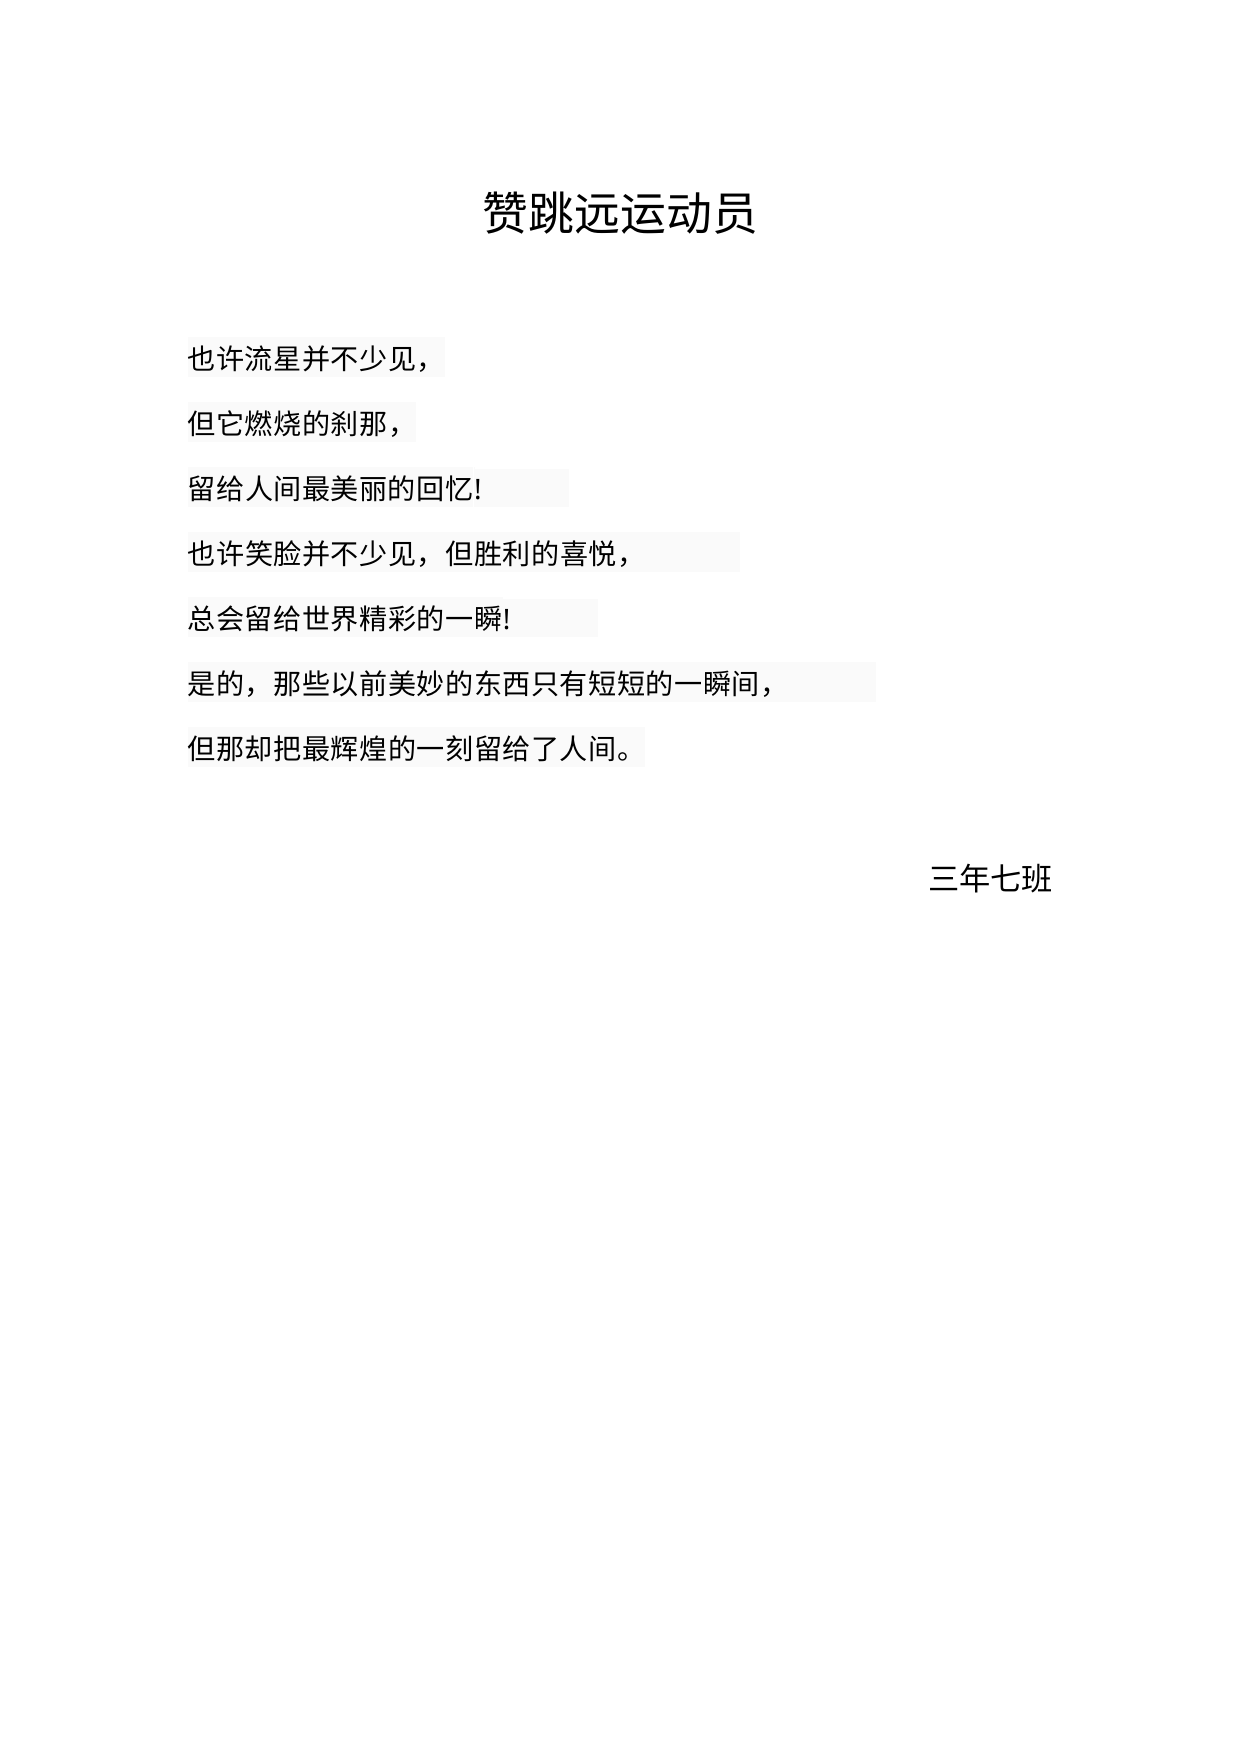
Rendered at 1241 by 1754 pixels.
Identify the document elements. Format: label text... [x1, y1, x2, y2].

text 也许流星并不少见， [187, 324, 1053, 389]
text 但那却把最辉煌的一刻留给了人间。 [187, 714, 1053, 779]
text 但它燃烧的刹那， [187, 389, 1053, 454]
text 赞跳远运动员 [187, 162, 1053, 259]
text 是的，那些以前美妙的东西只有短短的一瞬间， [187, 649, 1053, 714]
text 三年七班 [187, 844, 1053, 909]
text 也许笑脸并不少见，但胜利的喜悦， [187, 519, 1053, 584]
text 总会留给世界精彩的一瞬! [187, 584, 1053, 649]
text 留给人间最美丽的回忆! [187, 454, 1053, 519]
